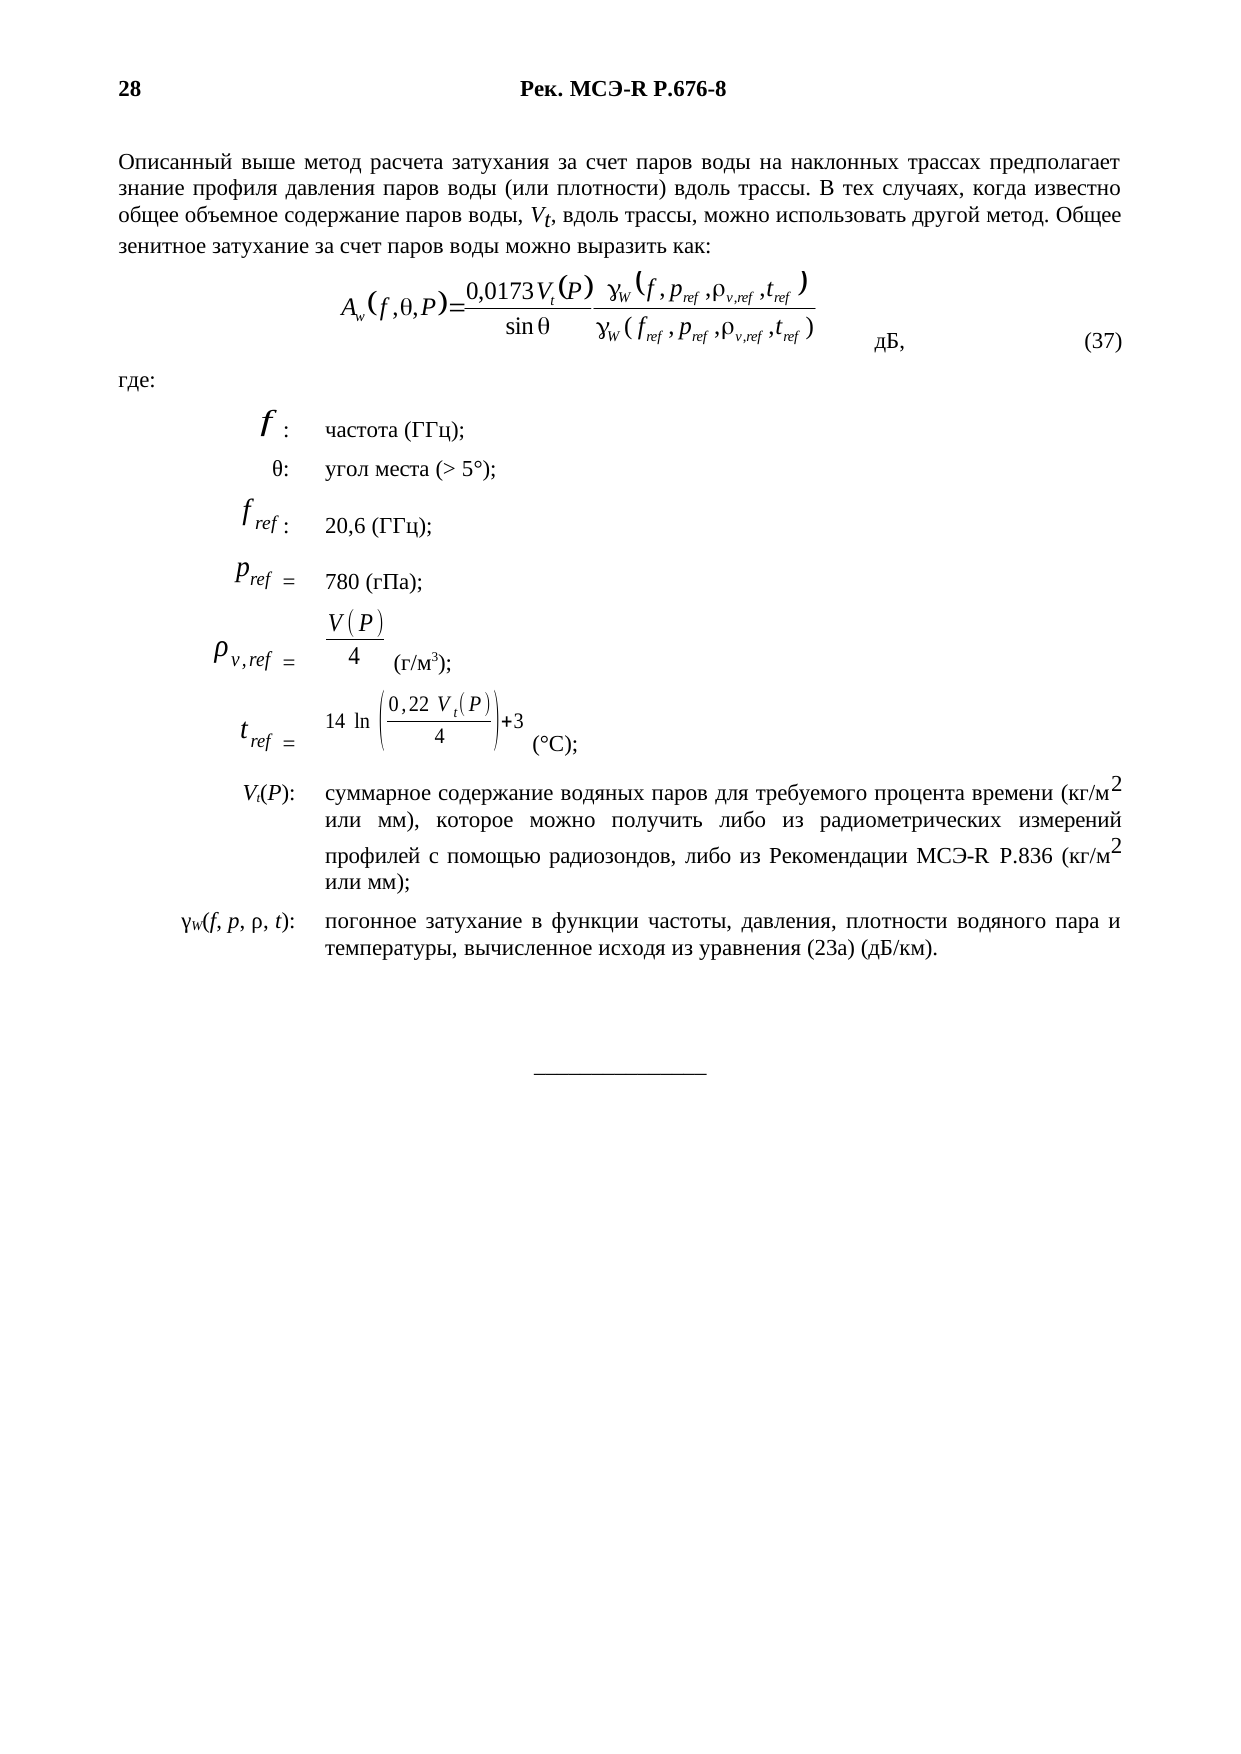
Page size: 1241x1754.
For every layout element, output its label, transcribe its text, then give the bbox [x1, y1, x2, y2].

text дБ, (37) [118, 271, 1122, 354]
text θ: угол места (> 5°); [118, 455, 1122, 482]
text : 20,6 (ГГц); [118, 494, 1122, 538]
text Vt(P): суммарное содержание водяных паров для требуемого процента времени (кг/м2 или мм), которое можно получить либо из радиометрических измерений профилей с помощью радиозондов, либо из Рекомендации МСЭ-R P.836 (кг/м2 или мм); [118, 769, 1122, 894]
text = (г/м3); [118, 607, 1122, 676]
text = 780 (гПa); [118, 551, 1122, 594]
text Описанный выше метод расчета затухания за счет паров воды на наклонных трассах предполагает знание профиля давления паров воды (или плотности) вдоль трассы. В тех случаях, когда известно общее объемное содержание паров воды, Vt, вдоль трассы, можно использовать другой метод. Общее зенитное затухание за счет паров воды можно выразить как: [118, 148, 1122, 259]
text = (°C); [118, 688, 1122, 757]
text где: [118, 366, 1122, 393]
text _______________ [118, 1051, 1122, 1077]
text : частота (ГГц); [118, 405, 1122, 443]
text γW(f, p, ρ, t): погонное затухание в функции частоты, давления, плотности водяного пара и температуры, вычисленное исходя из уравнения (23a) (дБ/км). [118, 907, 1122, 960]
